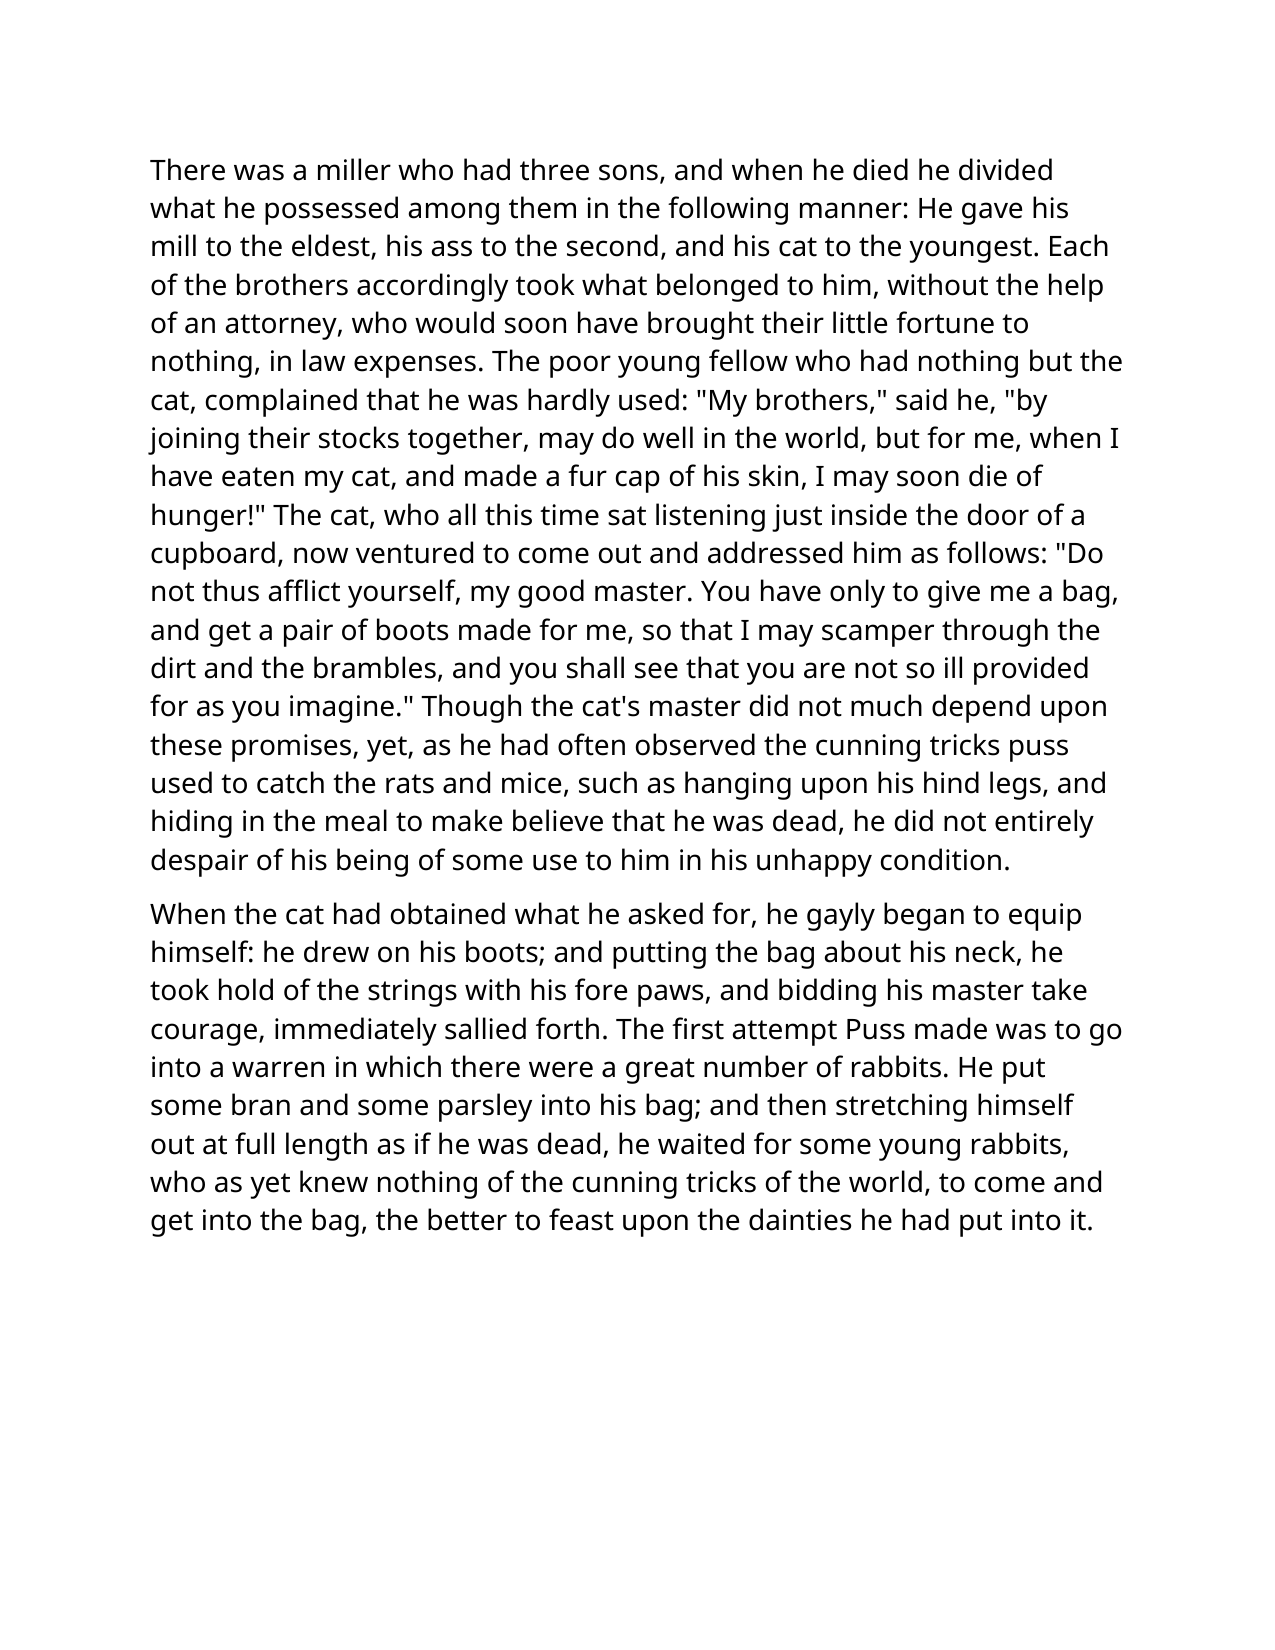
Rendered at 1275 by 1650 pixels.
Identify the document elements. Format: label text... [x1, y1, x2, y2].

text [150, 894, 1125, 1239]
text There was a miller who had three sons, and when he died he divided what he possessed among them in the following manner: He gave his mill to the eldest, his ass to the second, and his cat to the youngest. Each of the brothers accordingly took what belonged to him, without the help of an attorney, who would soon have brought their little fortune to nothing, in law expenses. The poor young fellow who had nothing but the cat, complained that he was hardly used: "My brothers," said he, "by joining their stocks together, may do well in the world, but for me, when I have eaten my cat, and made a fur cap of his skin, I may soon die of hunger!" The cat, who all this time sat listening just inside the door of a cupboard, now ventured to come out and addressed him as follows: "Do not thus afflict yourself, my good master. You have only to give me a bag, and get a pair of boots made for me, so that I may scamper through the dirt and the brambles, and you shall see that you are not so ill provided for as you imagine." Though the cat's master did not much depend upon these promises, yet, as he had often observed the cunning tricks puss used to catch the rats and mice, such as hanging upon his hind legs, and hiding in the meal to make believe that he was dead, he did not entirely despair of his being of some use to him in his unhappy condition. [150, 150, 1125, 878]
